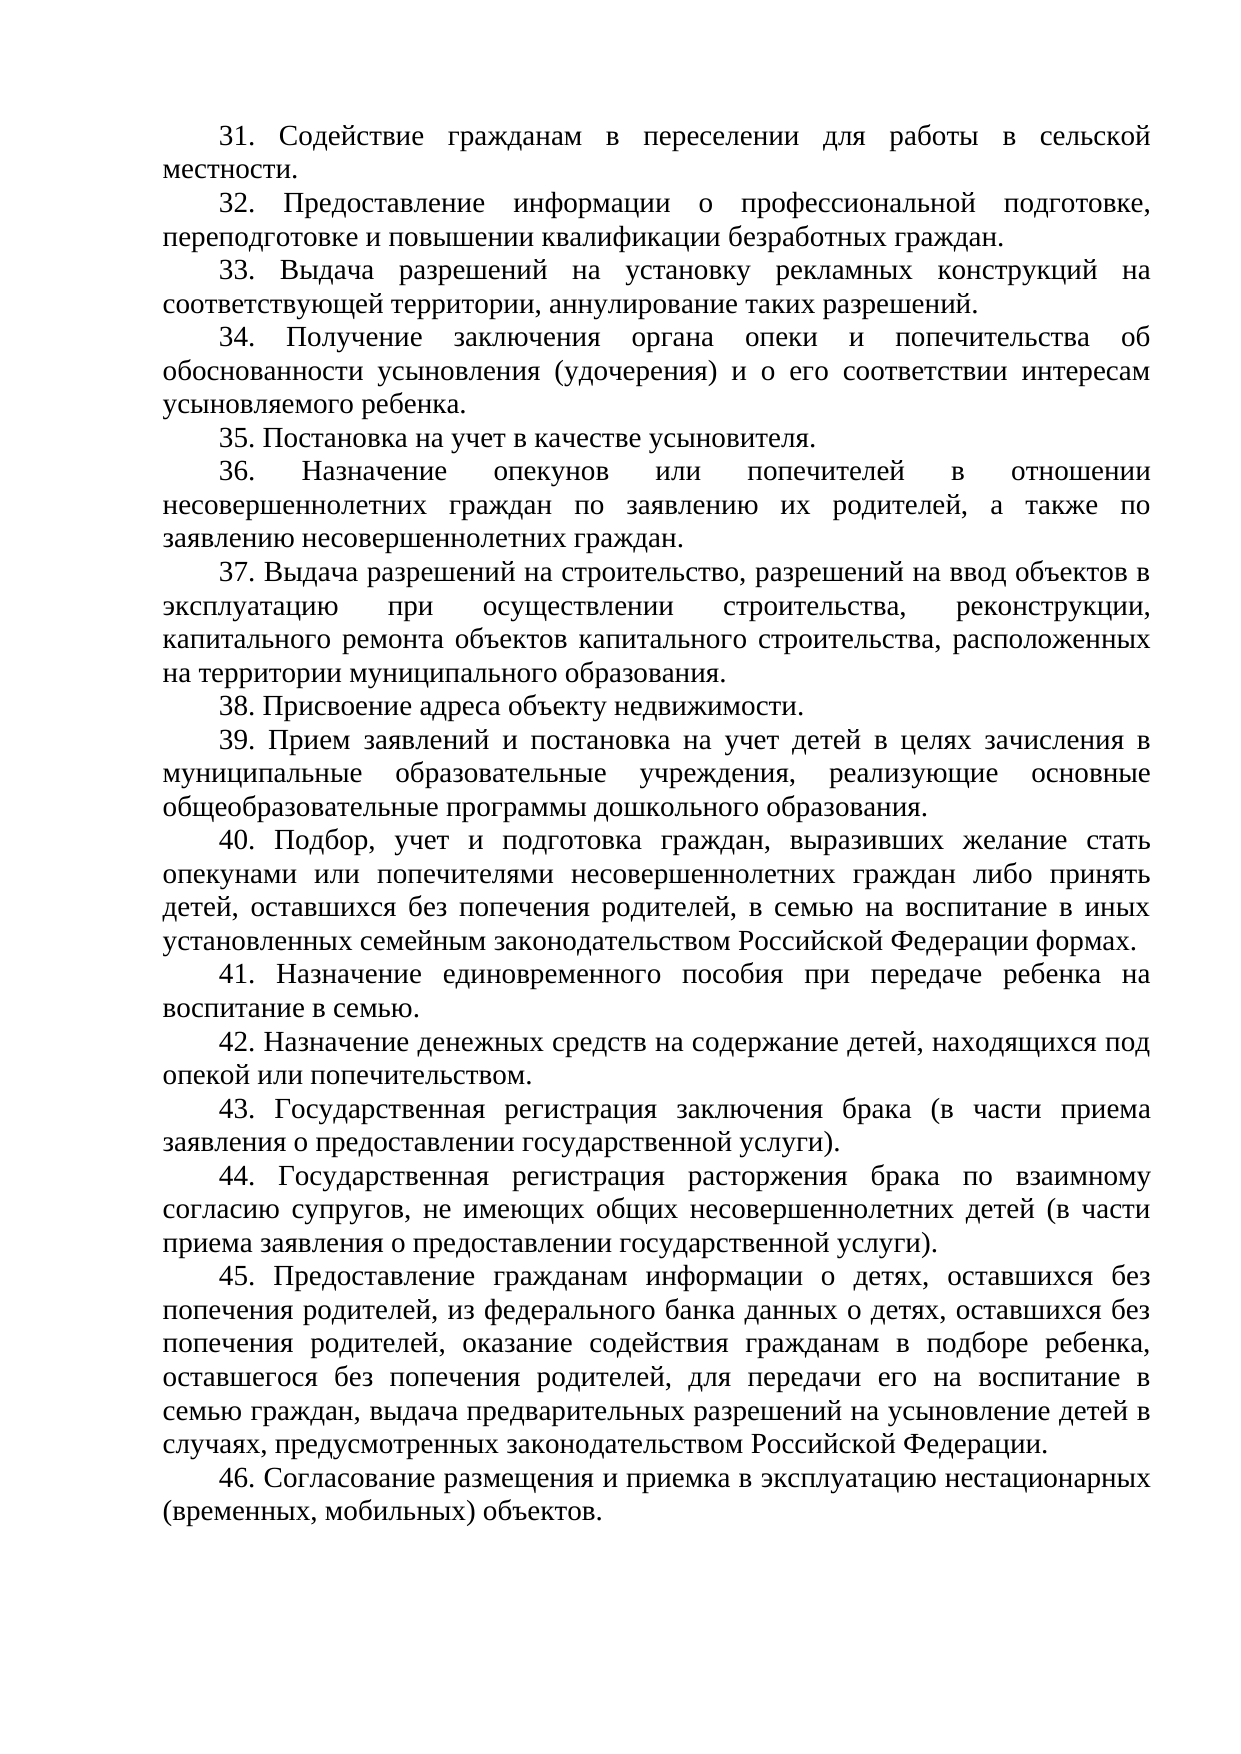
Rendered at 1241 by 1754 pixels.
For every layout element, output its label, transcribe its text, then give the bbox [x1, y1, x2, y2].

text 40. Подбор, учет и подготовка граждан, выразивших желание стать опекунами или попечителями несовершеннолетних граждан либо принять детей, оставшихся без попечения родителей, в семью на воспитание в иных установленных семейным законодательством Российской Федерации формах. [162, 822, 1152, 957]
text 39. Прием заявлений и постановка на учет детей в целях зачисления в муниципальные образовательные учреждения, реализующие основные общеобразовательные программы дошкольного образования. [162, 722, 1152, 822]
text 31. Содействие гражданам в переселении для работы в сельской местности. [162, 118, 1152, 185]
text 34. Получение заключения органа опеки и попечительства об обоснованности усыновления (удочерения) и о его соответствии интересам усыновляемого ребенка. [162, 319, 1152, 420]
text 42. Назначение денежных средств на содержание детей, находящихся под опекой или попечительством. [162, 1024, 1152, 1091]
text 45. Предоставление гражданам информации о детях, оставшихся без попечения родителей, из федерального банка данных о детях, оставшихся без попечения родителей, оказание содействия гражданам в подборе ребенка, оставшегося без попечения родителей, для передачи его на воспитание в семью граждан, выдача предварительных разрешений на усыновление детей в случаях, предусмотренных законодательством Российской Федерации. [162, 1258, 1152, 1460]
text 41. Назначение единовременного пособия при передаче ребенка на воспитание в семью. [162, 957, 1152, 1024]
text 36. Назначение опекунов или попечителей в отношении несовершеннолетних граждан по заявлению их родителей, а также по заявлению несовершеннолетних граждан. [162, 453, 1152, 554]
text 46. Согласование размещения и приемка в эксплуатацию нестационарных (временных, мобильных) объектов. [162, 1460, 1152, 1527]
text 37. Выдача разрешений на строительство, разрешений на ввод объектов в эксплуатацию при осуществлении строительства, реконструкции, капитального ремонта объектов капитального строительства, расположенных на территории муниципального образования. [162, 554, 1152, 688]
text 32. Предоставление информации о профессиональной подготовке, переподготовке и повышении квалификации безработных граждан. [162, 185, 1152, 252]
text 44. Государственная регистрация расторжения брака по взаимному согласию супругов, не имеющих общих несовершеннолетних детей (в части приема заявления о предоставлении государственной услуги). [162, 1158, 1152, 1258]
text 43. Государственная регистрация заключения брака (в части приема заявления о предоставлении государственной услуги). [162, 1091, 1152, 1158]
text 35. Постановка на учет в качестве усыновителя. [162, 420, 1152, 453]
text 38. Присвоение адреса объекту недвижимости. [162, 688, 1152, 722]
text 33. Выдача разрешений на установку рекламных конструкций на соответствующей территории, аннулирование таких разрешений. [162, 252, 1152, 319]
